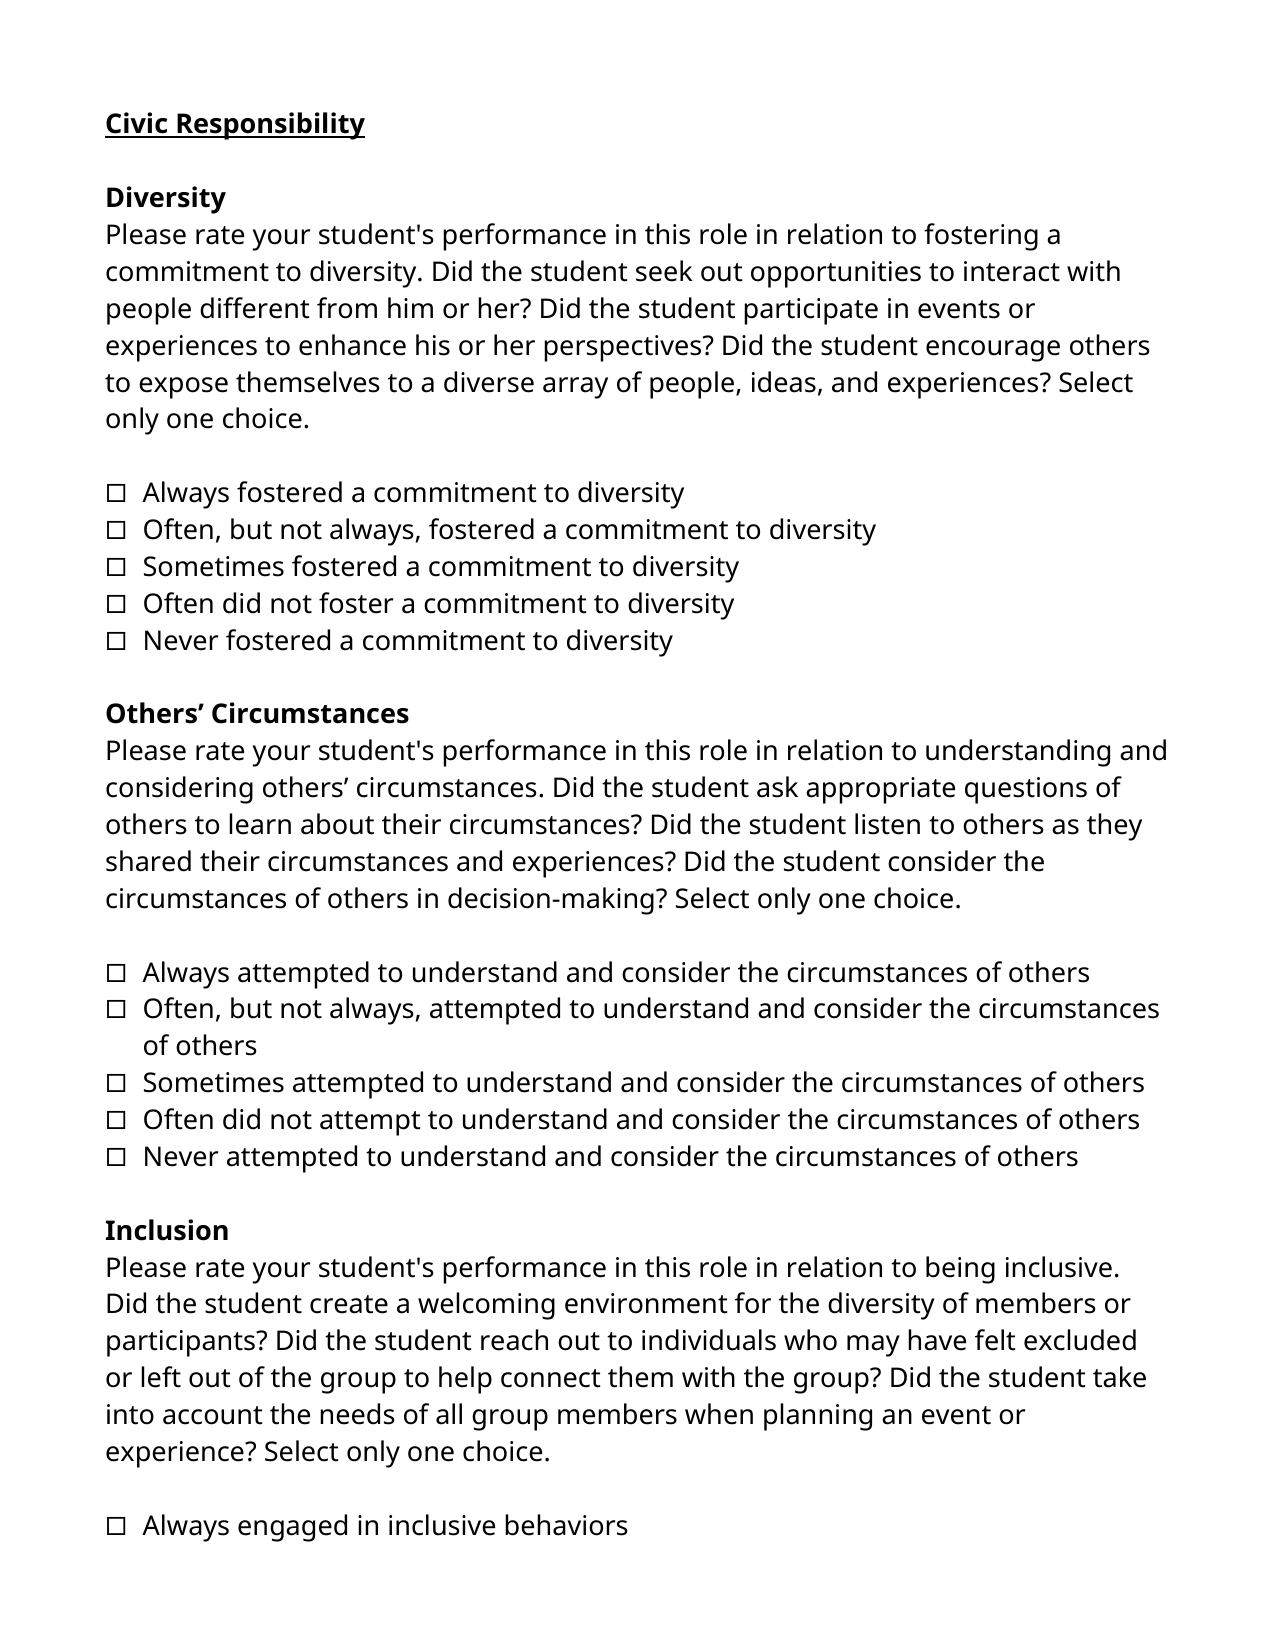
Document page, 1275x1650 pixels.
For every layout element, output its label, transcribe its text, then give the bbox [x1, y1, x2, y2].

text Please rate your student's performance in this role in relation to fostering a commitment to diversity. Did the student seek out opportunities to interact with people different from him or her? Did the student participate in events or experiences to enhance his or her perspectives? Did the student encourage others to expose themselves to a diverse array of people, ideas, and experiences? Select only one choice. [105, 216, 1170, 437]
text Please rate your student's performance in this role in relation to understanding and considering others’ circumstances. Did the student ask appropriate questions of others to learn about their circumstances? Did the student listen to others as they shared their circumstances and experiences? Did the student consider the circumstances of others in decision-making? Select only one choice. [105, 732, 1170, 916]
text Please rate your student's performance in this role in relation to being inclusive. Did the student create a welcoming environment for the diversity of members or participants? Did the student reach out to individuals who may have felt excluded or left out of the group to help connect them with the group? Did the student take into account the needs of all group members when planning an event or experience? Select only one choice. [105, 1248, 1170, 1469]
list Always engaged in inclusive behaviors [105, 1506, 1170, 1543]
list Never fostered a commitment to diversity [105, 621, 1170, 658]
list Sometimes fostered a commitment to diversity [105, 547, 1170, 584]
text Others’ Circumstances [105, 695, 1170, 732]
list Often, but not always, attempted to understand and consider the circumstances of others [105, 990, 1170, 1064]
list Always attempted to understand and consider the circumstances of others [105, 953, 1170, 990]
list Often, but not always, fostered a commitment to diversity [105, 511, 1170, 547]
text Diversity [105, 179, 1170, 216]
list Often did not attempt to understand and consider the circumstances of others [105, 1101, 1170, 1137]
list Never attempted to understand and consider the circumstances of others [105, 1137, 1170, 1174]
text Civic Responsibility [105, 105, 1170, 142]
list Often did not foster a commitment to diversity [105, 584, 1170, 621]
text Inclusion [105, 1211, 1170, 1248]
list Always fostered a commitment to diversity [105, 474, 1170, 511]
list Sometimes attempted to understand and consider the circumstances of others [105, 1064, 1170, 1101]
